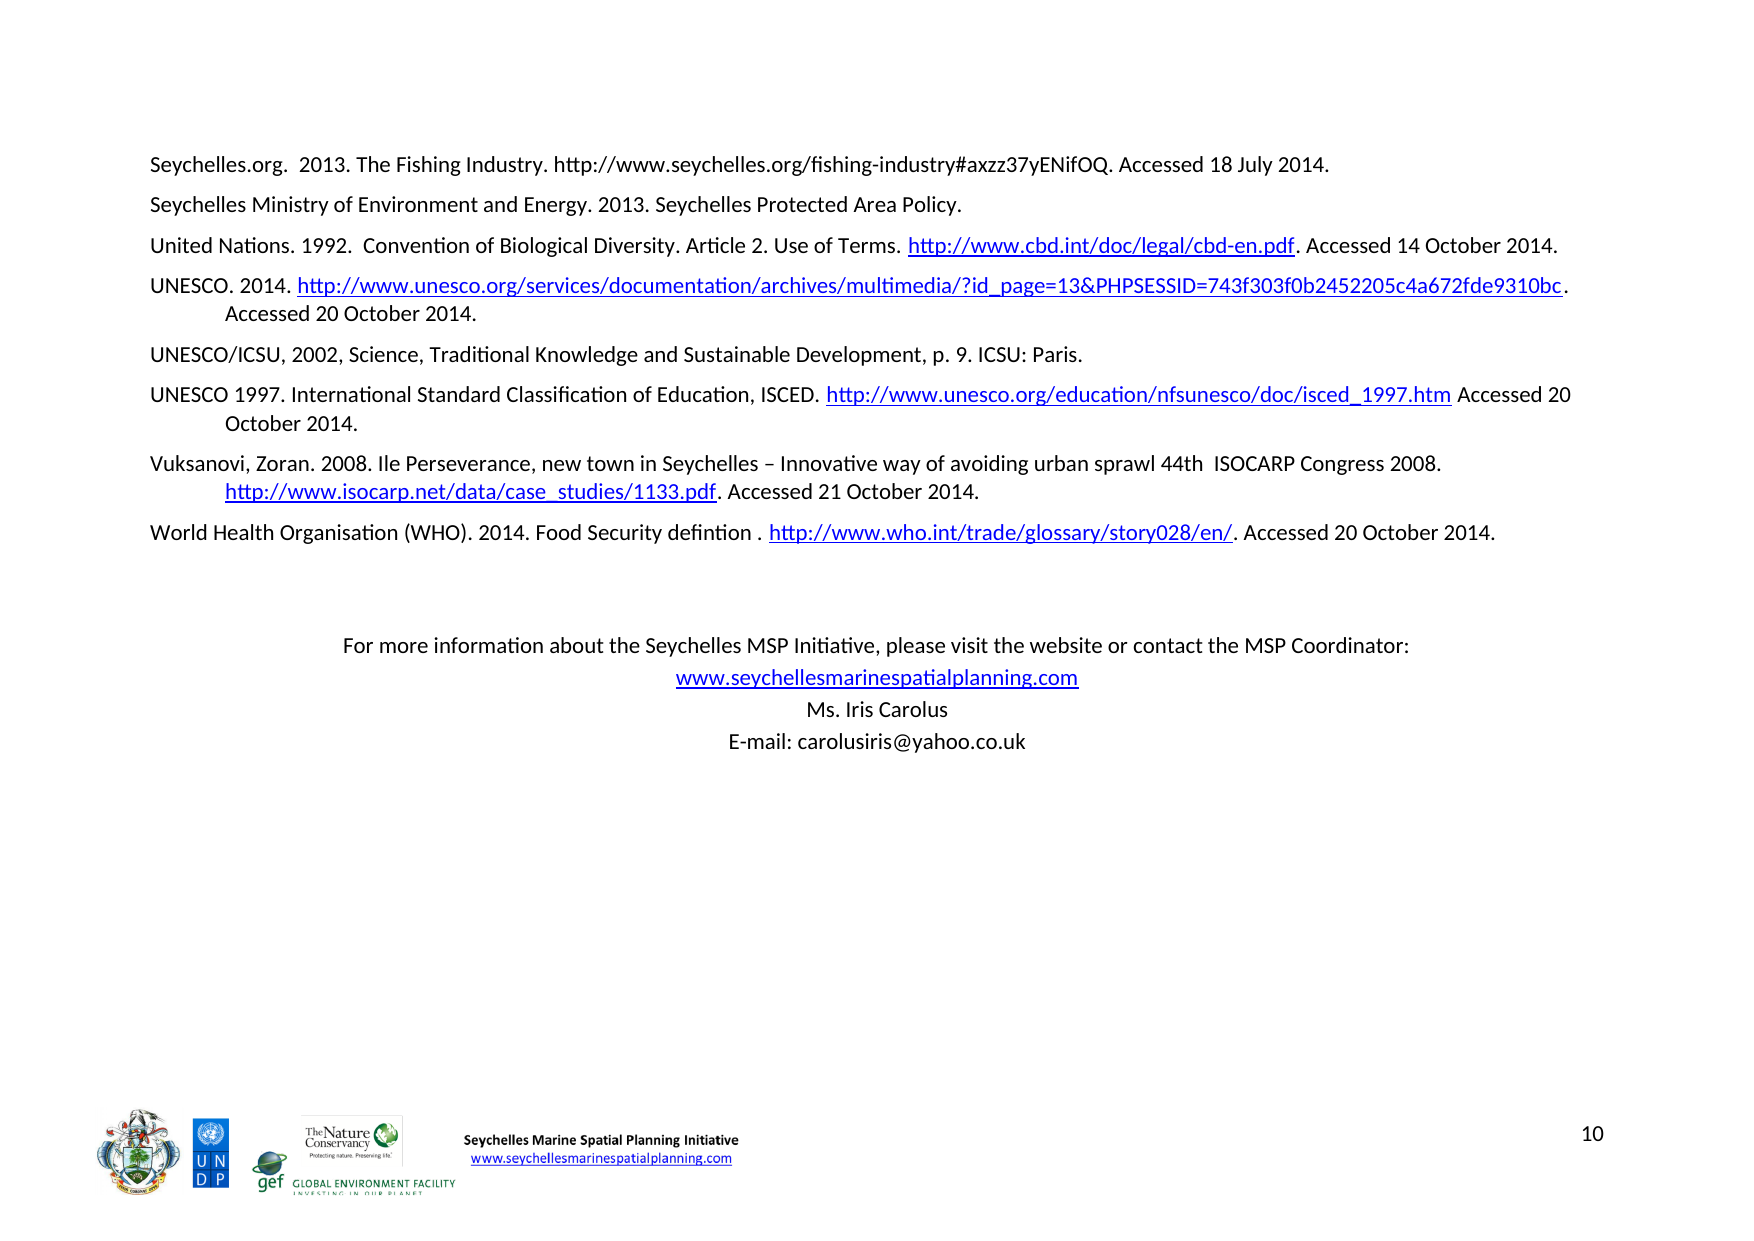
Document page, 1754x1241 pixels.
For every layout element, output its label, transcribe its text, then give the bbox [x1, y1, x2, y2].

text Seychelles.org. 2013. The Fishing Industry. http://www.seychelles.org/fishing-industry#axzz37yENifOQ. Accessed 18 July 2014. [150, 150, 1604, 178]
text Vuksanovi, Zoran. 2008. Ile Perseverance, new town in Seychelles – Innovative way of avoiding urban sprawl 44th ISOCARP Congress 2008. http://www.isocarp.net/data/case_studies/1133.pdf. Accessed 21 October 2014. [150, 449, 1604, 505]
text UNESCO 1997. International Standard Classification of Education, ISCED. http://www.unesco.org/education/nfsunesco/doc/isced_1997.htm Accessed 20 October 2014. [150, 381, 1604, 437]
text Ms. Iris Carolus [150, 695, 1604, 723]
text World Health Organisation (WHO). 2014. Food Security defintion . http://www.who.int/trade/glossary/story028/en/. Accessed 20 October 2014. [150, 518, 1604, 546]
text Seychelles Ministry of Environment and Energy. 2013. Seychelles Protected Area Policy. [150, 191, 1604, 218]
text For more information about the Seychelles MSP Initiative, please visit the website or contact the MSP Coordinator: [150, 631, 1604, 659]
text United Nations. 1992. Convention of Biological Diversity. Article 2. Use of Terms. http://www.cbd.int/doc/legal/cbd-en.pdf. Accessed 14 October 2014. [150, 231, 1604, 259]
text www.seychellesmarinespatialplanning.com [150, 663, 1604, 691]
text UNESCO. 2014. http://www.unesco.org/services/documentation/archives/multimedia/?id_page=13&PHPSESSID=743f303f0b2452205c4a672fde9310bc. Accessed 20 October 2014. [150, 272, 1604, 328]
picture [93, 1107, 744, 1195]
text E-mail: carolusiris@yahoo.co.uk [150, 727, 1604, 756]
text UNESCO/ICSU, 2002, Science, Traditional Knowledge and Sustainable Development, p. 9. ICSU: Paris. [150, 340, 1604, 368]
